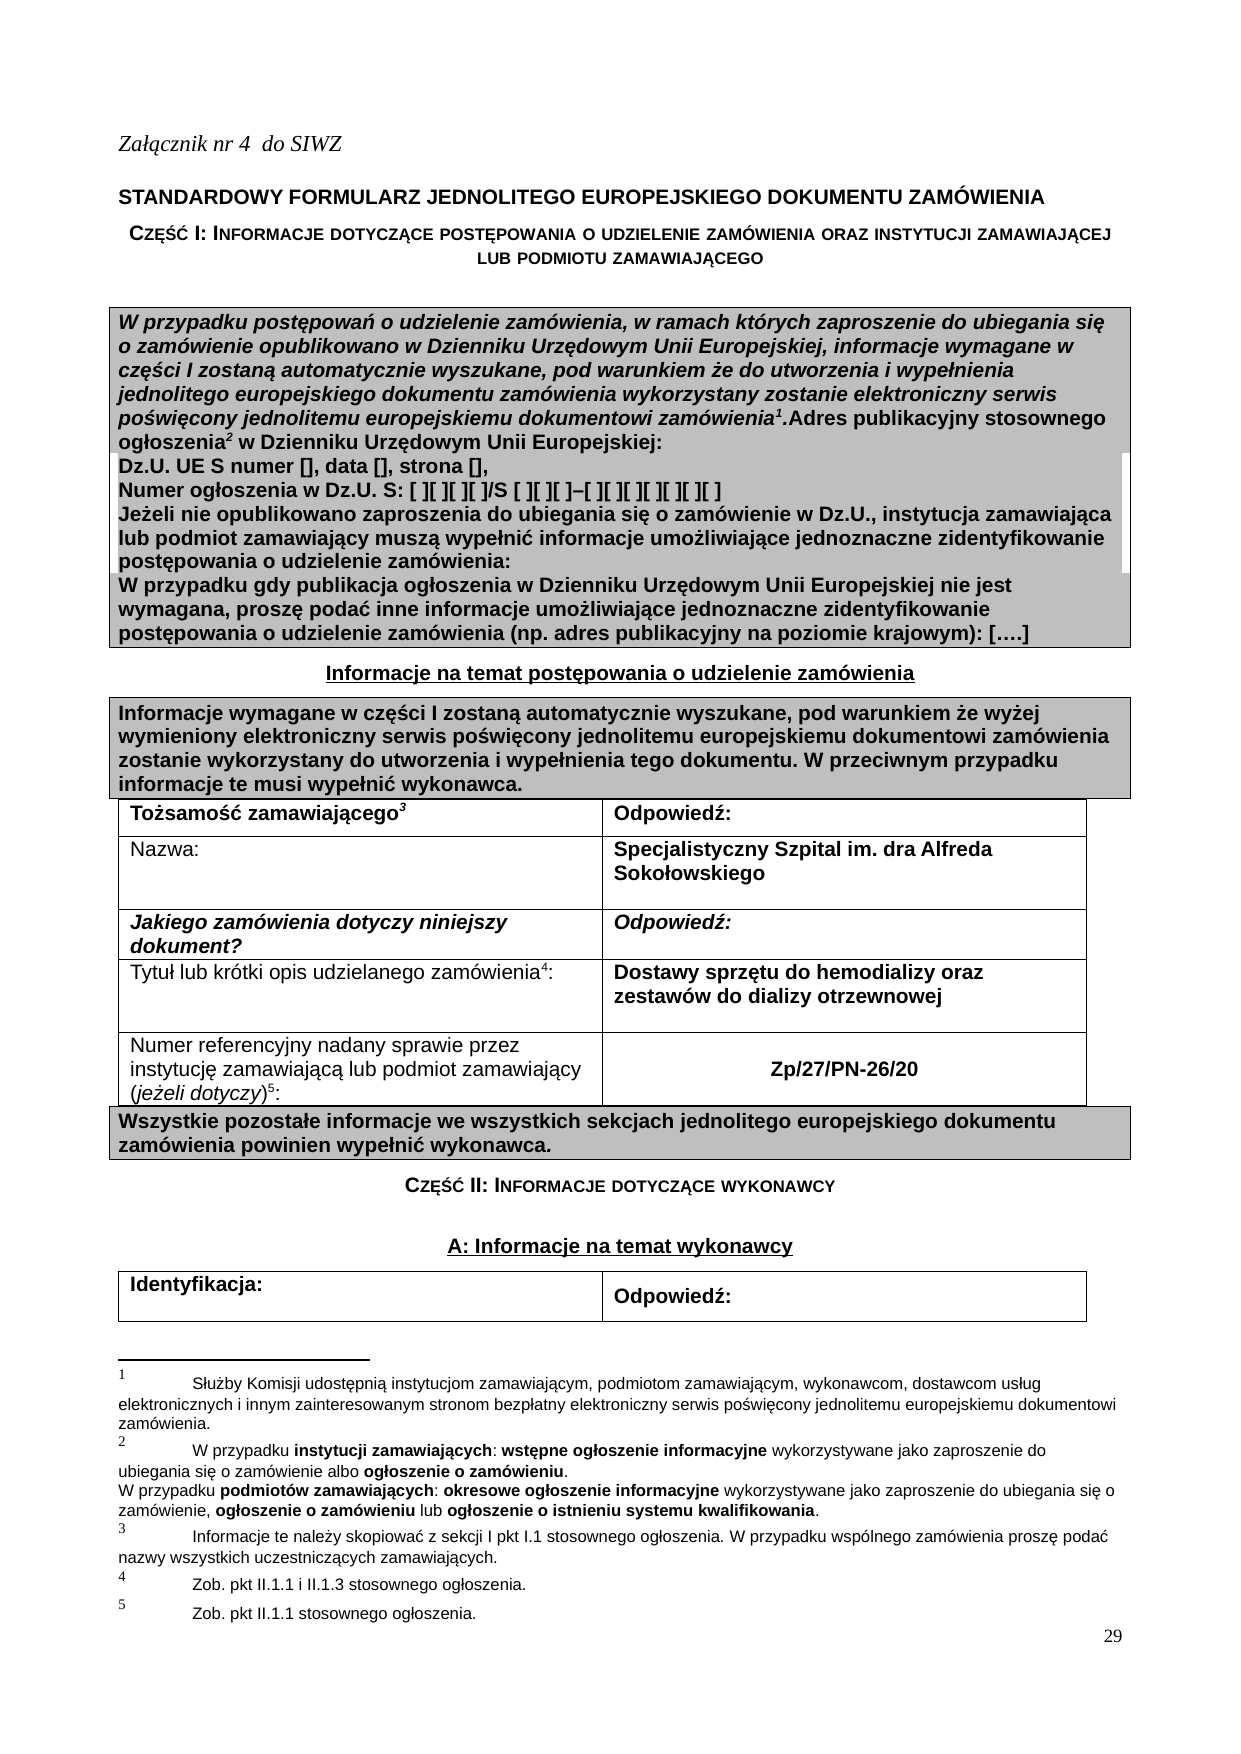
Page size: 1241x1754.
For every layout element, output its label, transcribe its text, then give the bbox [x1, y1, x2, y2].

title Część II: Informacje dotyczące wykonawcy [118, 1173, 1122, 1197]
text Załącznik nr 4 do SIWZ [118, 130, 1122, 156]
text Standardowy formularz jednolitego europejskiego dokumentu zamówienia [118, 185, 1122, 209]
table_header Odpowiedź: [603, 1272, 1086, 1321]
table_cell Nazwa: [119, 837, 602, 909]
text W przypadku gdy publikacja ogłoszenia w Dzienniku Urzędowym Unii Europejskiej nie jest wymagana, proszę podać inne informacje umożliwiające jednoznaczne zidentyfikowanie postępowania o udzielenie zamówienia (np. adres publikacyjny na poziomie krajowym): [….] [110, 570, 1130, 647]
text Jeżeli nie opublikowano zaproszenia do ubiegania się o zamówienie w Dz.U., instytucja zamawiająca lub podmiot zamawiający muszą wypełnić informacje umożliwiające jednoznaczne zidentyfikowanie postępowania o udzielenie zamówienia: [118, 501, 1122, 570]
table_cell Jakiego zamówienia dotyczy niniejszy dokument? [119, 910, 602, 959]
table_cell Numer referencyjny nadany sprawie przez instytucję zamawiającą lub podmiot zamawiający (jeżeli dotyczy): [119, 1033, 602, 1105]
text W przypadku postępowań o udzielenie zamówienia, w ramach których zaproszenie do ubiegania się o zamówienie opublikowano w Dzienniku Urzędowym Unii Europejskiej, informacje wymagane w części I zostaną automatycznie wyszukane, pod warunkiem że do utworzenia i wypełnienia jednolitego europejskiego dokumentu zamówienia wykorzystany zostanie elektroniczny serwis poświęcony jednolitemu europejskiemu dokumentowi zamówienia.Adres publikacyjny stosownego ogłoszenia w Dzienniku Urzędowym Unii Europejskiej: [110, 308, 1130, 453]
table_cell Tytuł lub krótki opis udzielanego zamówienia: [119, 960, 602, 1032]
table_header Identyfikacja: [119, 1272, 602, 1321]
table_cell Zp/27/PN-26/20 [603, 1033, 1086, 1105]
text A: Informacje na temat wykonawcy [118, 1234, 1122, 1258]
table_cell Odpowiedź: [603, 910, 1086, 959]
table_cell Specjalistyczny Szpital im. dra Alfreda Sokołowskiego [603, 837, 1086, 909]
text Dz.U. UE S numer [], data [], strona [], [118, 453, 1122, 477]
text Numer ogłoszenia w Dz.U. S: [ ][ ][ ][ ]/S [ ][ ][ ]–[ ][ ][ ][ ][ ][ ][ ] [118, 477, 1122, 501]
table_cell Dostawy sprzętu do hemodializy oraz zestawów do dializy otrzewnowej [603, 960, 1086, 1032]
text Informacje wymagane w części I zostaną automatycznie wyszukane, pod warunkiem że wyżej wymieniony elektroniczny serwis poświęcony jednolitemu europejskiemu dokumentowi zamówienia zostanie wykorzystany do utworzenia i wypełnienia tego dokumentu. W przeciwnym przypadku informacje te musi wypełnić wykonawca. [110, 698, 1130, 798]
table_header Tożsamość zamawiającego [119, 800, 602, 836]
title Część I: Informacje dotyczące postępowania o udzielenie zamówienia oraz instytucji zamawiającej lub podmiotu zamawiającego [118, 221, 1122, 269]
text Informacje na temat postępowania o udzielenie zamówienia [118, 661, 1122, 685]
text Wszystkie pozostałe informacje we wszystkich sekcjach jednolitego europejskiego dokumentu zamówienia powinien wypełnić wykonawca. [110, 1107, 1130, 1159]
table_header Odpowiedź: [603, 800, 1086, 836]
